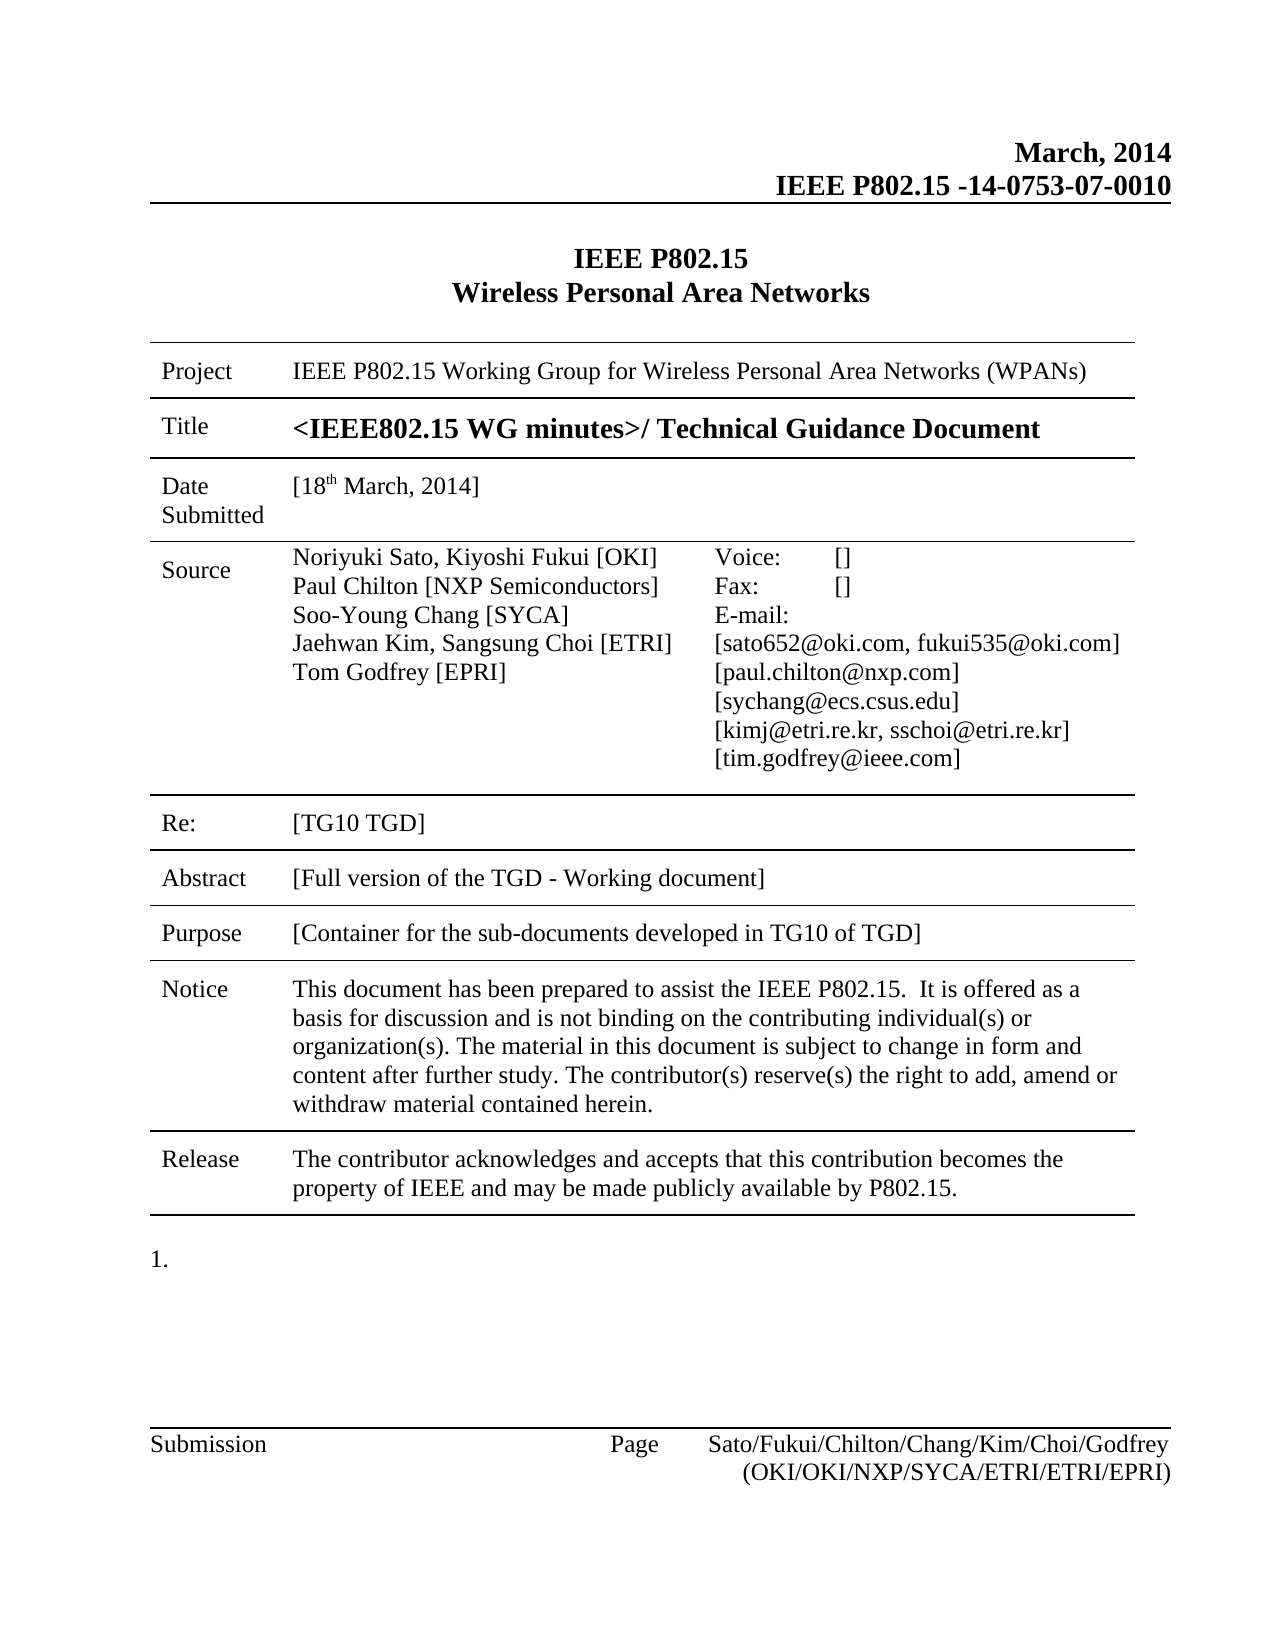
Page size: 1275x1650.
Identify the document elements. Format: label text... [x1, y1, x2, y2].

text IEEE P802.15 [150, 241, 1171, 275]
table_cell TG10 / Technical Guidance Document [281, 399, 1134, 457]
table_header Project [150, 343, 281, 397]
table_cell Date Submitted [150, 459, 281, 541]
table_cell Noriyuki Sato, Kiyoshi Fukui [OKI] Paul Chilton [NXP Semiconductors] Soo-Young Chang [SYCA] Jaehwan Kim, Sangsung Choi [ETRI] Tom Godfrey [EPRI] [281, 542, 703, 794]
table_cell The contributor acknowledges and accepts that this contribution becomes the property of IEEE and may be made publicly available by P802.15. [281, 1132, 1134, 1214]
table_header IEEE P802.15 Working Group for Wireless Personal Area Networks (WPANs) [281, 343, 1134, 397]
table_cell Notice [150, 961, 281, 1130]
table_cell Re: [150, 796, 281, 849]
table_cell Release [150, 1132, 281, 1214]
table_cell [TG10 TGD] [281, 796, 1134, 849]
table_cell Title [150, 399, 281, 457]
table_cell [18th March, 2014] [281, 459, 1134, 541]
table_cell Voice: [] Fax: [] E-mail: [sato652@oki.com, fukui535@oki.com] [paul.chilton@nxp.com] [sychang@ecs.csus.edu] [kimj@etri.re.kr, sschoi@etri.re.kr] [tim.godfrey@ieee.com] [703, 542, 1134, 794]
table_cell This document has been prepared to assist the IEEE P802.15. It is offered as a basis for discussion and is not binding on the contributing individual(s) or organization(s). The material in this document is subject to change in form and content after further study. The contributor(s) reserve(s) the right to add, amend or withdraw material contained herein. [281, 961, 1134, 1130]
table_cell [Full version of the TGD - Working document] [281, 851, 1134, 904]
text Wireless Personal Area Networks [150, 275, 1171, 308]
table_cell [Container for the sub-documents developed in TG10 of TGD] [281, 906, 1134, 960]
table_cell Abstract [150, 851, 281, 904]
table_cell Purpose [150, 906, 281, 960]
table_cell Source [150, 542, 281, 794]
